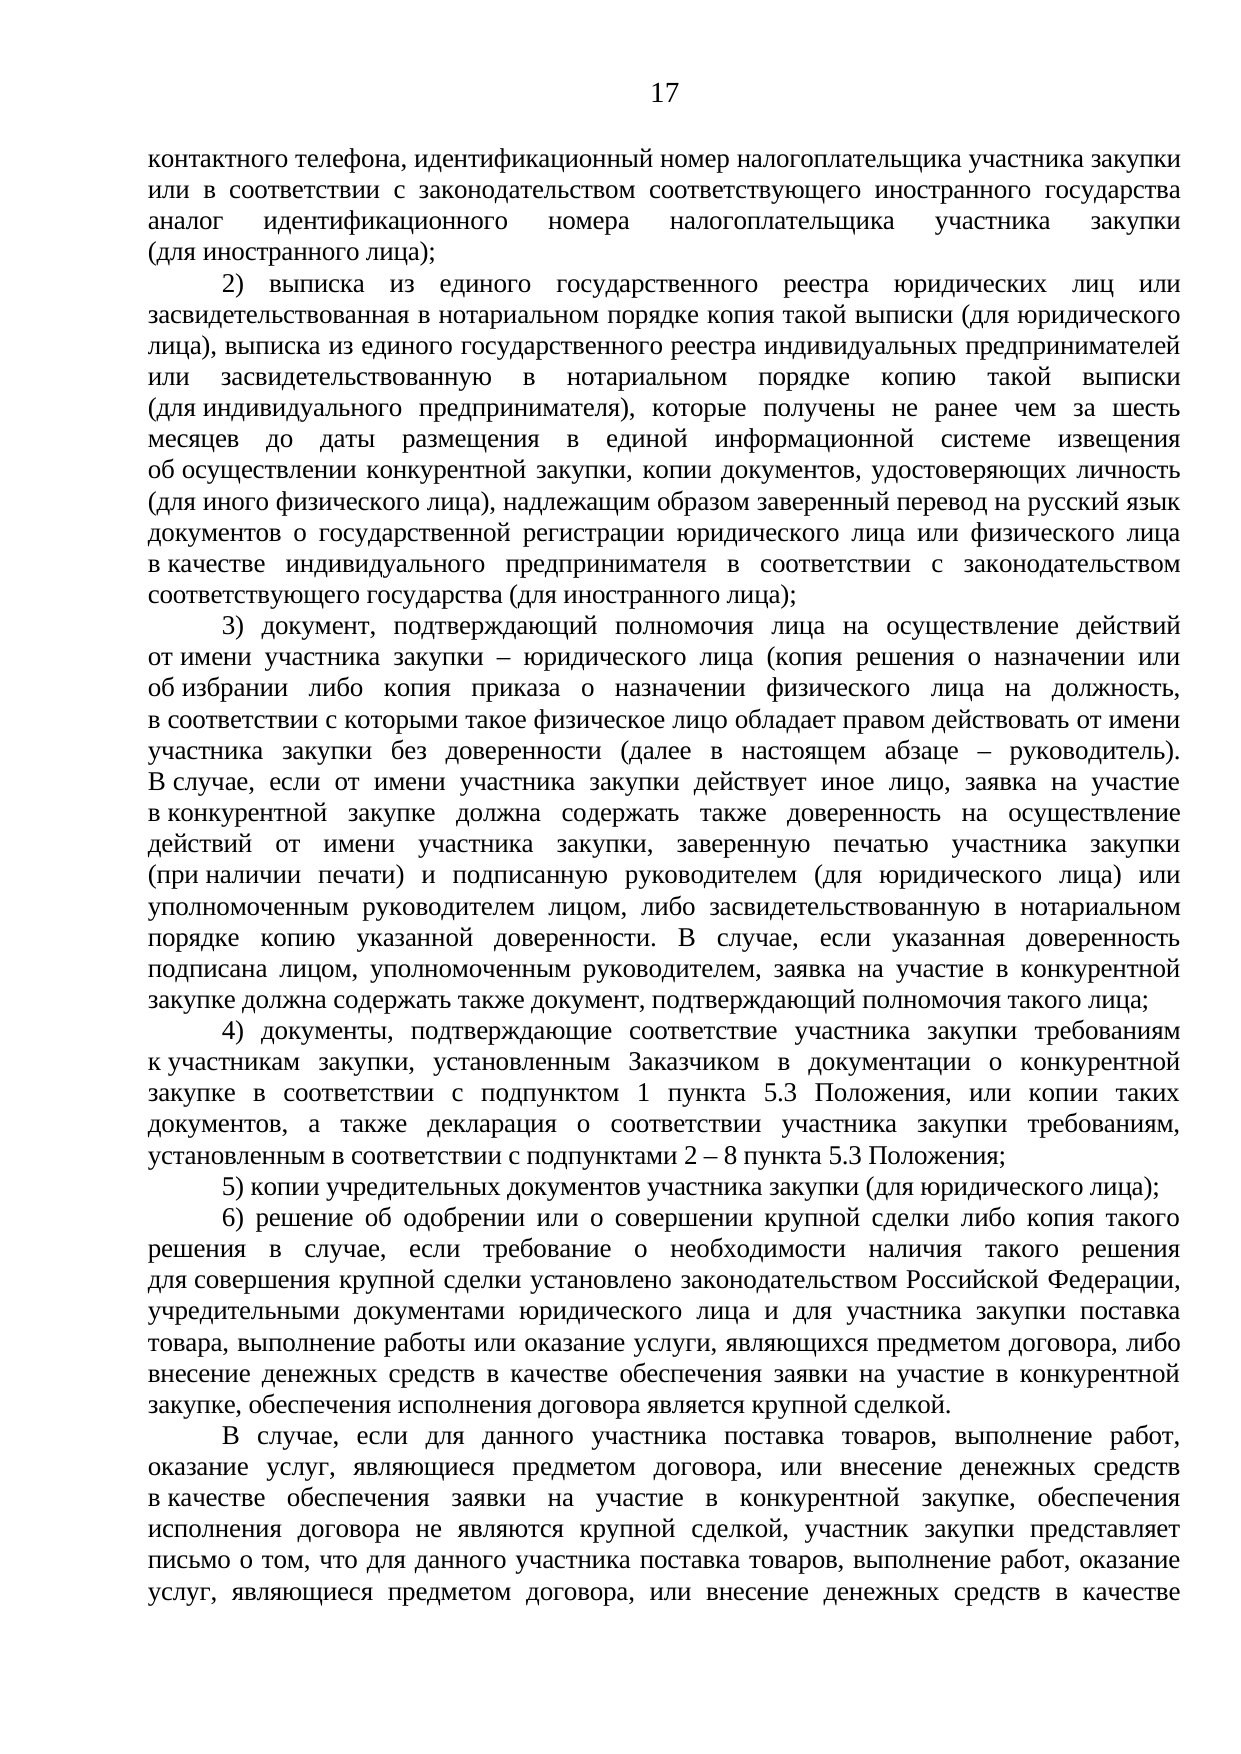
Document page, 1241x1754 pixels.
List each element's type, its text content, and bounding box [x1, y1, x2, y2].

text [148, 142, 1181, 267]
text 6) решение об одобрении или о совершении крупной сделки либо копия такого решения в случае, если требование о необходимости наличия такого решения для совершения крупной сделки установлено законодательством Российской Федерации, учредительными документами юридического лица и для участника закупки поставка товара, выполнение работы или оказание услуги, являющихся предметом договора, либо внесение денежных средств в качестве обеспечения заявки на участие в конкурентной закупке, обеспечения исполнения договора является крупной сделкой. [148, 1201, 1181, 1419]
text 5) копии учредительных документов участника закупки (для юридического лица); [148, 1170, 1181, 1201]
text 3) документ, подтверждающий полномочия лица на осуществление действий от имени участника закупки – юридического лица (копия решения о назначении или об избрании либо копия приказа о назначении физического лица на должность, в соответствии с которыми такое физическое лицо обладает правом действовать от имени участника закупки без доверенности (далее в настоящем абзаце – руководитель). В случае, если от имени участника закупки действует иное лицо, заявка на участие в конкурентной закупке должна содержать также доверенность на осуществление действий от имени участника закупки, заверенную печатью участника закупки (при наличии печати) и подписанную руководителем (для юридического лица) или уполномоченным руководителем лицом, либо засвидетельствованную в нотариальном порядке копию указанной доверенности. В случае, если указанная доверенность подписана лицом, уполномоченным руководителем, заявка на участие в конкурентной закупке должна содержать также документ, подтверждающий полномочия такого лица; [148, 609, 1181, 1014]
text 2) выписка из единого государственного реестра юридических лиц или засвидетельствованная в нотариальном порядке копия такой выписки (для юридического лица), выписка из единого государственного реестра индивидуальных предпринимателей или засвидетельствованную в нотариальном порядке копию такой выписки (для индивидуального предпринимателя), которые получены не ранее чем за шесть месяцев до даты размещения в единой информационной системе извещения об осуществлении конкурентной закупки, копии документов, удостоверяющих личность (для иного физического лица), надлежащим образом заверенный перевод на русский язык документов о государственной регистрации юридического лица или физического лица в качестве индивидуального предпринимателя в соответствии с законодательством соответствующего государства (для иностранного лица); [148, 267, 1181, 609]
text 4) документы, подтверждающие соответствие участника закупки требованиям к участникам закупки, установленным Заказчиком в документации о конкурентной закупке в соответствии с подпунктом 1 пункта 5.3 Положения, или копии таких документов, а также декларация о соответствии участника закупки требованиям, установленным в соответствии с подпунктами 2 – 8 пункта 5.3 Положения; [148, 1014, 1181, 1170]
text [148, 1419, 1181, 1606]
